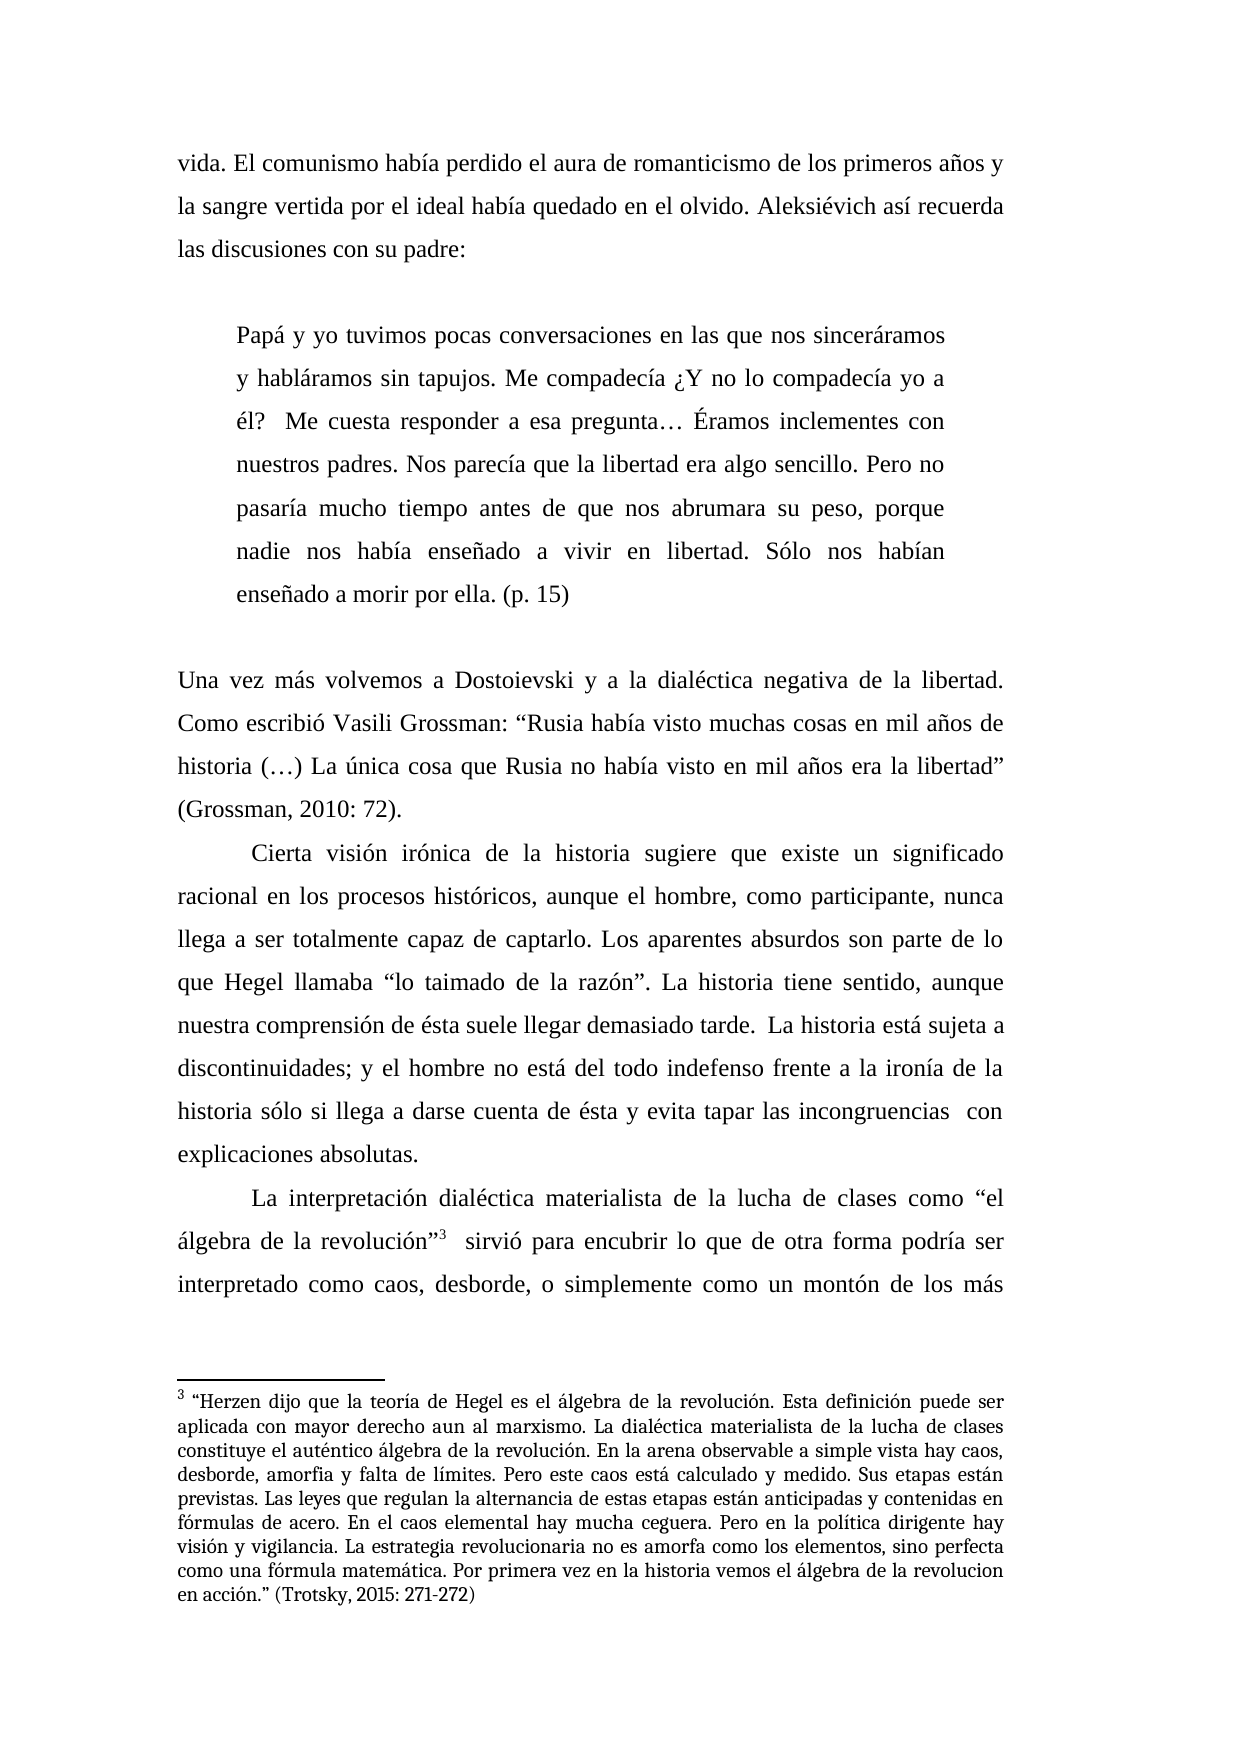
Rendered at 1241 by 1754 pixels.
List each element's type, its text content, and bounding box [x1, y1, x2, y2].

text Una vez más volvemos a Dostoievski y a la dialéctica negativa de la libertad. Como escribió Vasili Grossman: “Rusia había visto muchas cosas en mil años de historia (…) La única cosa que Rusia no había visto en mil años era la libertad” (Grossman, 2010: 72). [177, 665, 1005, 823]
text Papá y yo tuvimos pocas conversaciones en las que nos sinceráramos y habláramos sin tapujos. Me compadecía ¿Y no lo compadecía yo a él? Me cuesta responder a esa pregunta… Éramos inclementes con nuestros padres. Nos parecía que la libertad era algo sencillo. Pero no pasaría mucho tiempo antes de que nos abrumara su peso, porque nadie nos había enseñado a vivir en libertad. Sólo nos habían enseñado a morir por ella. (p. 15) [236, 320, 946, 608]
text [177, 148, 1005, 263]
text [177, 1183, 1005, 1298]
text Cierta visión irónica de la historia sugiere que existe un significado racional en los procesos históricos, aunque el hombre, como participante, nunca llega a ser totalmente capaz de captarlo. Los aparentes absurdos son parte de lo que Hegel llamaba “lo taimado de la razón”. La historia tiene sentido, aunque nuestra comprensión de ésta suele llegar demasiado tarde. La historia está sujeta a discontinuidades; y el hombre no está del todo indefenso frente a la ironía de la historia sólo si llega a darse cuenta de ésta y evita tapar las incongruencias con explicaciones absolutas. [177, 838, 1005, 1168]
